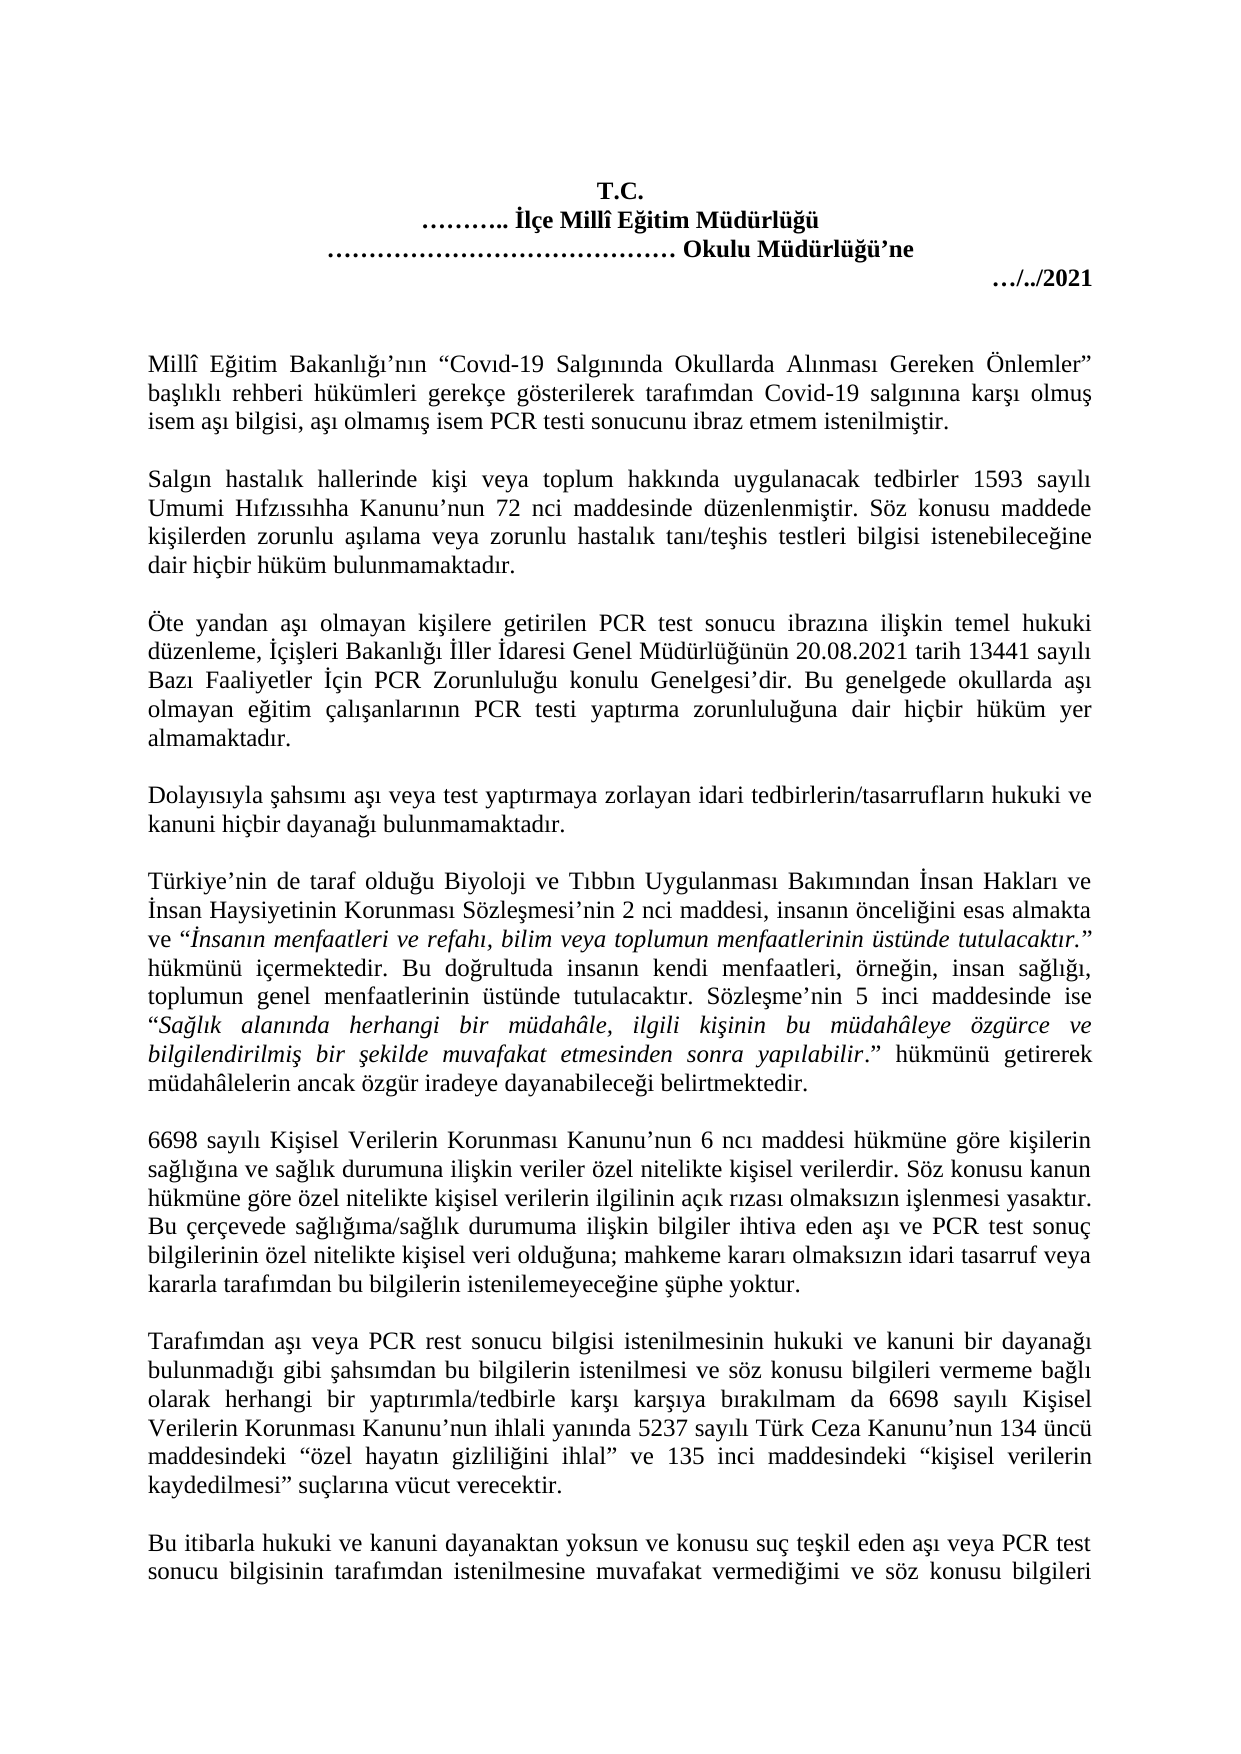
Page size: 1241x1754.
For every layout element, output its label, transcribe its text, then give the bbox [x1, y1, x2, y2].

text Salgın hastalık hallerinde kişi veya toplum hakkında uygulanacak tedbirler 1593 sayılı Umumi Hıfzıssıhha Kanunu’nun 72 nci maddesinde düzenlenmiştir. Söz konusu maddede kişilerden zorunlu aşılama veya zorunlu hastalık tanı/teşhis testleri bilgisi istenebileceğine dair hiçbir hüküm bulunmamaktadır. [148, 464, 1093, 579]
text Türkiye’nin de taraf olduğu Biyoloji ve Tıbbın Uygulanması Bakımından İnsan Hakları ve İnsan Haysiyetinin Korunması Sözleşmesi’nin 2 nci maddesi, insanın önceliğini esas almakta ve “İnsanın menfaatleri ve refahı, bilim veya toplumun menfaatlerinin üstünde tutulacaktır.” hükmünü içermektedir. Bu doğrultuda insanın kendi menfaatleri, örneğin, insan sağlığı, toplumun genel menfaatlerinin üstünde tutulacaktır. Sözleşme’nin 5 inci maddesinde ise “Sağlık alanında herhangi bir müdahâle, ilgili kişinin bu müdahâleye özgürce ve bilgilendirilmiş bir şekilde muvafakat etmesinden sonra yapılabilir.” hükmünü getirerek müdahâlelerin ancak özgür iradeye dayanabileceği belirtmektedir. [148, 866, 1093, 1096]
text Millî Eğitim Bakanlığı’nın “Covıd-19 Salgınında Okullarda Alınması Gereken Önlemler” başlıklı rehberi hükümleri gerekçe gösterilerek tarafımdan Covid-19 salgınına karşı olmuş isem aşı bilgisi, aşı olmamış isem PCR testi sonucunu ibraz etmem istenilmiştir. [148, 349, 1093, 435]
text …/../2021 [148, 263, 1093, 291]
text 6698 sayılı Kişisel Verilerin Korunması Kanunu’nun 6 ncı maddesi hükmüne göre kişilerin sağlığına ve sağlık durumuna ilişkin veriler özel nitelikte kişisel verilerdir. Söz konusu kanun hükmüne göre özel nitelikte kişisel verilerin ilgilinin açık rızası olmaksızın işlenmesi yasaktır. Bu çerçevede sağlığıma/sağlık durumuma ilişkin bilgiler ihtiva eden aşı ve PCR test sonuç bilgilerinin özel nitelikte kişisel veri olduğuna; mahkeme kararı olmaksızın idari tasarruf veya kararla tarafımdan bu bilgilerin istenilemeyeceğine şüphe yoktur. [148, 1125, 1093, 1298]
text Dolayısıyla şahsımı aşı veya test yaptırmaya zorlayan idari tedbirlerin/tasarrufların hukuki ve kanuni hiçbir dayanağı bulunmamaktadır. [148, 780, 1093, 838]
text T.C. [148, 176, 1093, 205]
text ……….. İlçe Millî Eğitim Müdürlüğü [148, 205, 1093, 234]
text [148, 1528, 1093, 1585]
text Tarafımdan aşı veya PCR rest sonucu bilgisi istenilmesinin hukuki ve kanuni bir dayanağı bulunmadığı gibi şahsımdan bu bilgilerin istenilmesi ve söz konusu bilgileri vermeme bağlı olarak herhangi bir yaptırımla/tedbirle karşı karşıya bırakılmam da 6698 sayılı Kişisel Verilerin Korunması Kanunu’nun ihlali yanında 5237 sayılı Türk Ceza Kanunu’nun 134 üncü maddesindeki “özel hayatın gizliliğini ihlal” ve 135 inci maddesindeki “kişisel verilerin kaydedilmesi” suçlarına vücut verecektir. [148, 1326, 1093, 1499]
text …………………………………… Okulu Müdürlüğü’ne [148, 234, 1093, 263]
text Öte yandan aşı olmayan kişilere getirilen PCR test sonucu ibrazına ilişkin temel hukuki düzenleme, İçişleri Bakanlığı İller İdaresi Genel Müdürlüğünün 20.08.2021 tarih 13441 sayılı Bazı Faaliyetler İçin PCR Zorunluluğu konulu Genelgesi’dir. Bu genelgede okullarda aşı olmayan eğitim çalışanlarının PCR testi yaptırma zorunluluğuna dair hiçbir hüküm yer almamaktadır. [148, 608, 1093, 751]
